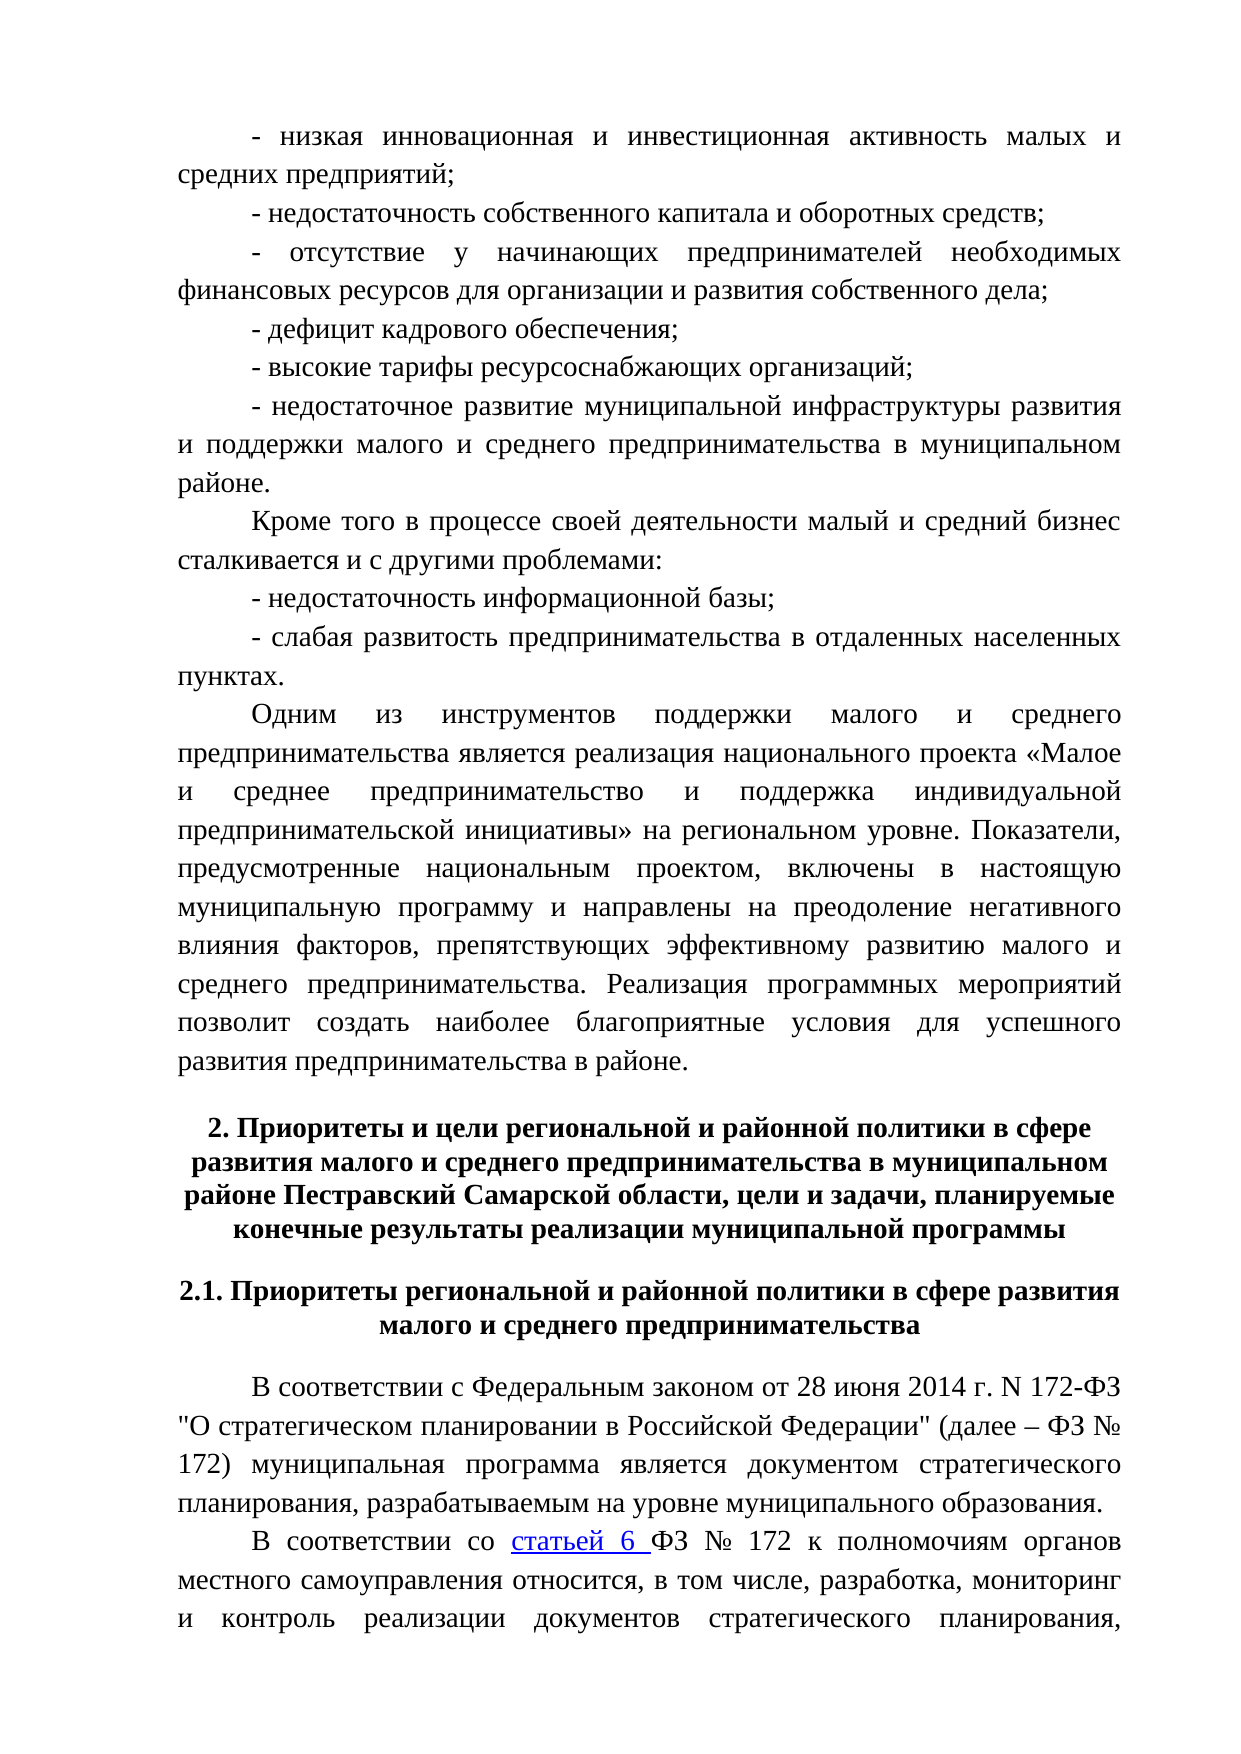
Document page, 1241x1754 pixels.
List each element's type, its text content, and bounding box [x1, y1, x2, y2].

text - дефицит кадрового обеспечения; [177, 311, 1122, 344]
text - недостаточность информационной базы; [177, 581, 1122, 614]
text 2. Приоритеты и цели региональной и районной политики в сфере развития малого и среднего предпринимательства в муниципальном районе Пестравский Самарской области, цели и задачи, планируемые конечные результаты реализации муниципальной программы [177, 1110, 1122, 1244]
text - низкая инновационная и инвестиционная активность малых и средних предприятий; [177, 118, 1122, 190]
text - слабая развитость предпринимательства в отдаленных населенных пунктах. [177, 619, 1122, 691]
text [177, 1523, 1122, 1634]
text Одним из инструментов поддержки малого и среднего предпринимательства является реализация национального проекта «Малое и среднее предпринимательство и поддержка индивидуальной предпринимательской инициативы» на региональном уровне. Показатели, предусмотренные национальным проектом, включены в настоящую муниципальную программу и направлены на преодоление негативного влияния факторов, препятствующих эффективному развитию малого и среднего предпринимательства. Реализация программных мероприятий позволит создать наиболее благоприятные условия для успешного развития предпринимательства в районе. [177, 696, 1122, 1077]
text - недостаточное развитие муниципальной инфраструктуры развития и поддержки малого и среднего предпринимательства в муниципальном районе. [177, 388, 1122, 498]
text Кроме того в процессе своей деятельности малый и средний бизнес сталкивается и с другими проблемами: [177, 503, 1122, 576]
text - недостаточность собственного капитала и оборотных средств; [177, 195, 1122, 229]
text - отсутствие у начинающих предпринимателей необходимых финансовых ресурсов для организации и развития собственного дела; [177, 234, 1122, 306]
text В соответствии с Федеральным законом от 28 июня 2014 г. N 172-ФЗ "О стратегическом планировании в Российской Федерации" (далее – ФЗ № 172) муниципальная программа является документом стратегического планирования, разрабатываемым на уровне муниципального образования. [177, 1369, 1122, 1518]
text 2.1. Приоритеты региональной и районной политики в сфере развития малого и среднего предпринимательства [177, 1273, 1122, 1340]
text - высокие тарифы ресурсоснабжающих организаций; [177, 349, 1122, 383]
